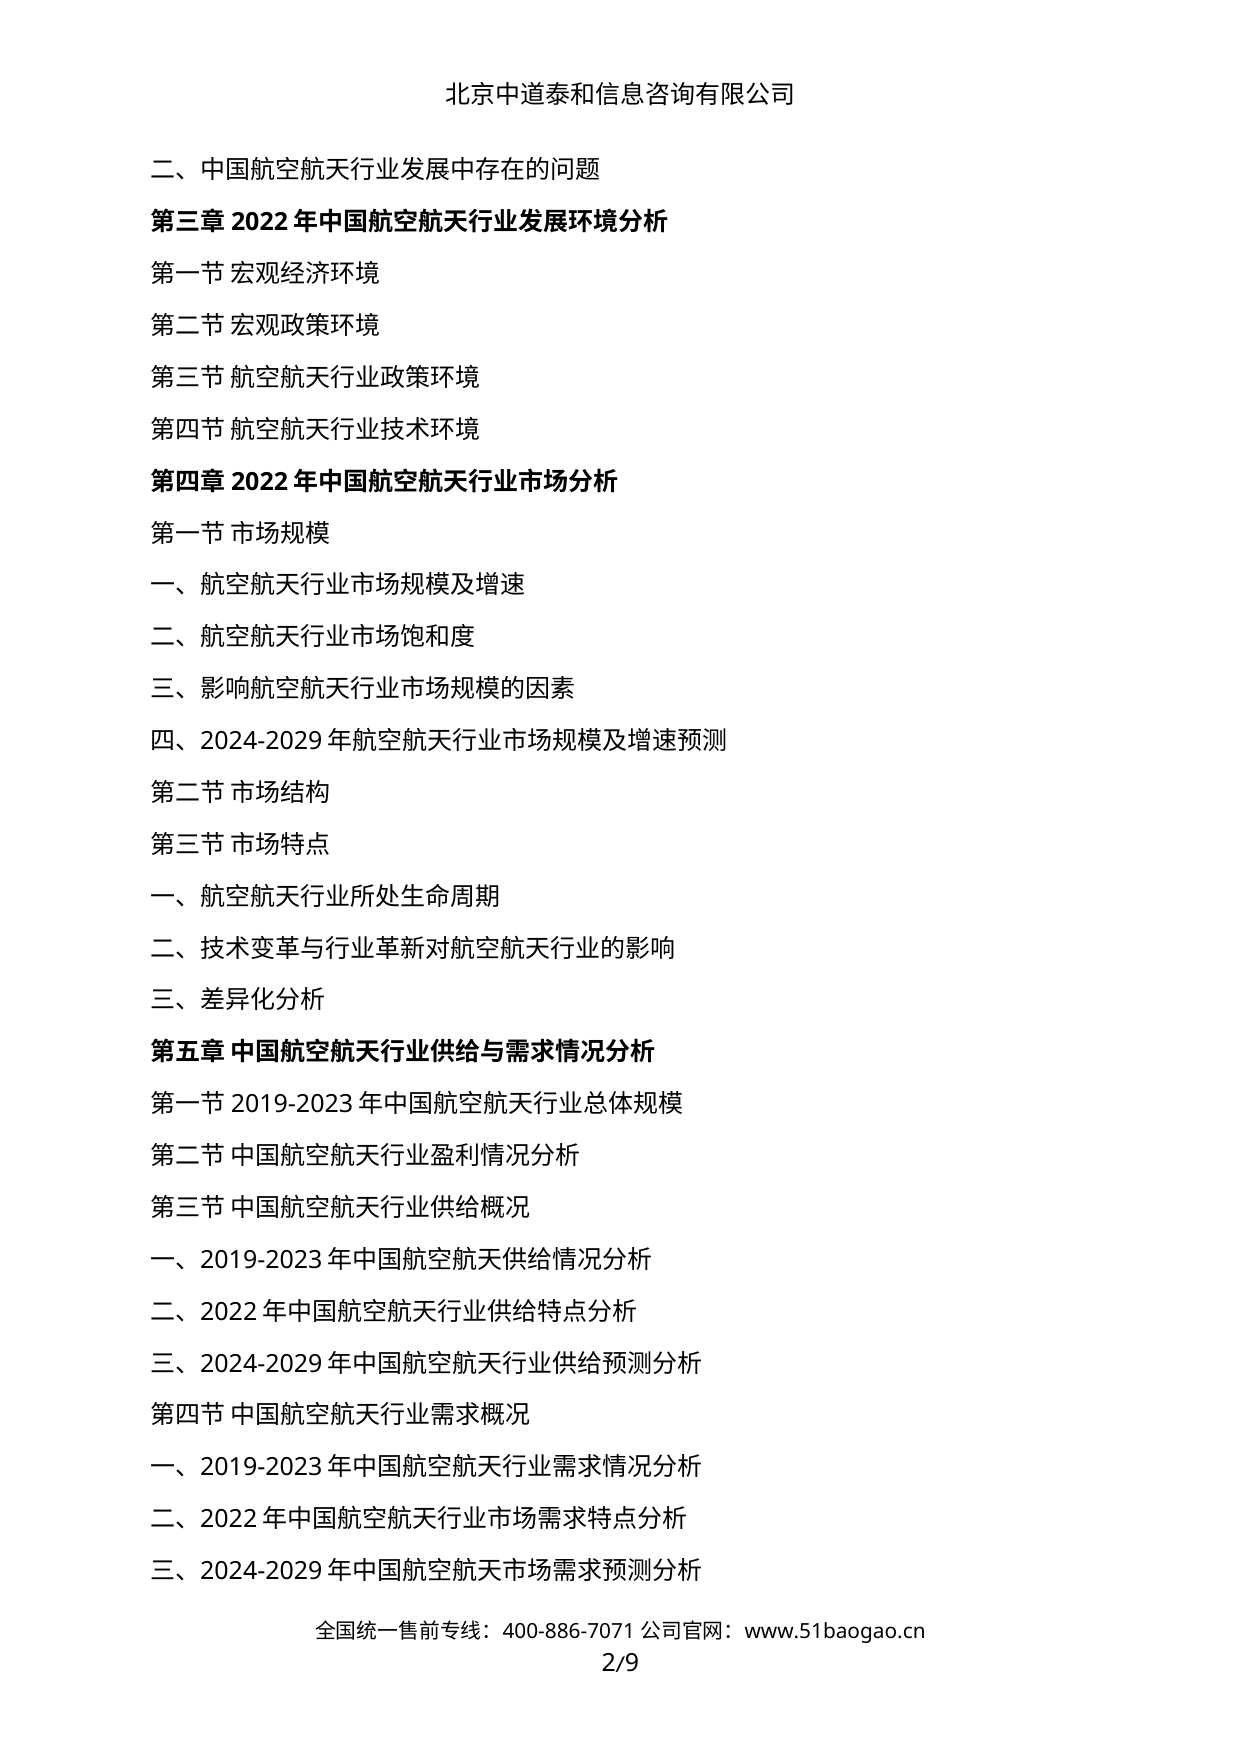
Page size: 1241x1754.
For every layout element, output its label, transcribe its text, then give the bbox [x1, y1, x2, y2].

text 三、2024-2029年中国航空航天行业供给预测分析 [150, 1343, 1090, 1379]
text 第一节 宏观经济环境 [150, 254, 1090, 290]
text 第一节 2019-2023年中国航空航天行业总体规模 [150, 1084, 1090, 1120]
text 三、影响航空航天行业市场规模的因素 [150, 669, 1090, 705]
text 第四节 中国航空航天行业需求概况 [150, 1395, 1090, 1431]
text 第二节 宏观政策环境 [150, 306, 1090, 342]
text 三、差异化分析 [150, 980, 1090, 1016]
text 第一节 市场规模 [150, 513, 1090, 549]
text 第四节 航空航天行业技术环境 [150, 409, 1090, 446]
text 第五章 中国航空航天行业供给与需求情况分析 [150, 1032, 1090, 1068]
text 一、航空航天行业所处生命周期 [150, 876, 1090, 912]
text 三、2024-2029年中国航空航天市场需求预测分析 [150, 1551, 1090, 1587]
text 二、2022年中国航空航天行业供给特点分析 [150, 1291, 1090, 1327]
text 一、航空航天行业市场规模及增速 [150, 565, 1090, 601]
text 一、2019-2023年中国航空航天行业需求情况分析 [150, 1447, 1090, 1483]
text 二、航空航天行业市场饱和度 [150, 617, 1090, 653]
text 第三节 航空航天行业政策环境 [150, 357, 1090, 394]
text 第三章 2022年中国航空航天行业发展环境分析 [150, 202, 1090, 238]
text 第三节 市场特点 [150, 824, 1090, 861]
text 二、2022年中国航空航天行业市场需求特点分析 [150, 1499, 1090, 1535]
text 四、2024-2029年航空航天行业市场规模及增速预测 [150, 721, 1090, 757]
text 二、技术变革与行业革新对航空航天行业的影响 [150, 928, 1090, 964]
text 第二节 中国航空航天行业盈利情况分析 [150, 1136, 1090, 1172]
text 第二节 市场结构 [150, 772, 1090, 809]
text 第三节 中国航空航天行业供给概况 [150, 1187, 1090, 1224]
text 二、中国航空航天行业发展中存在的问题 [150, 150, 1090, 186]
text 第四章 2022年中国航空航天行业市场分析 [150, 461, 1090, 497]
text 一、2019-2023年中国航空航天供给情况分析 [150, 1239, 1090, 1276]
